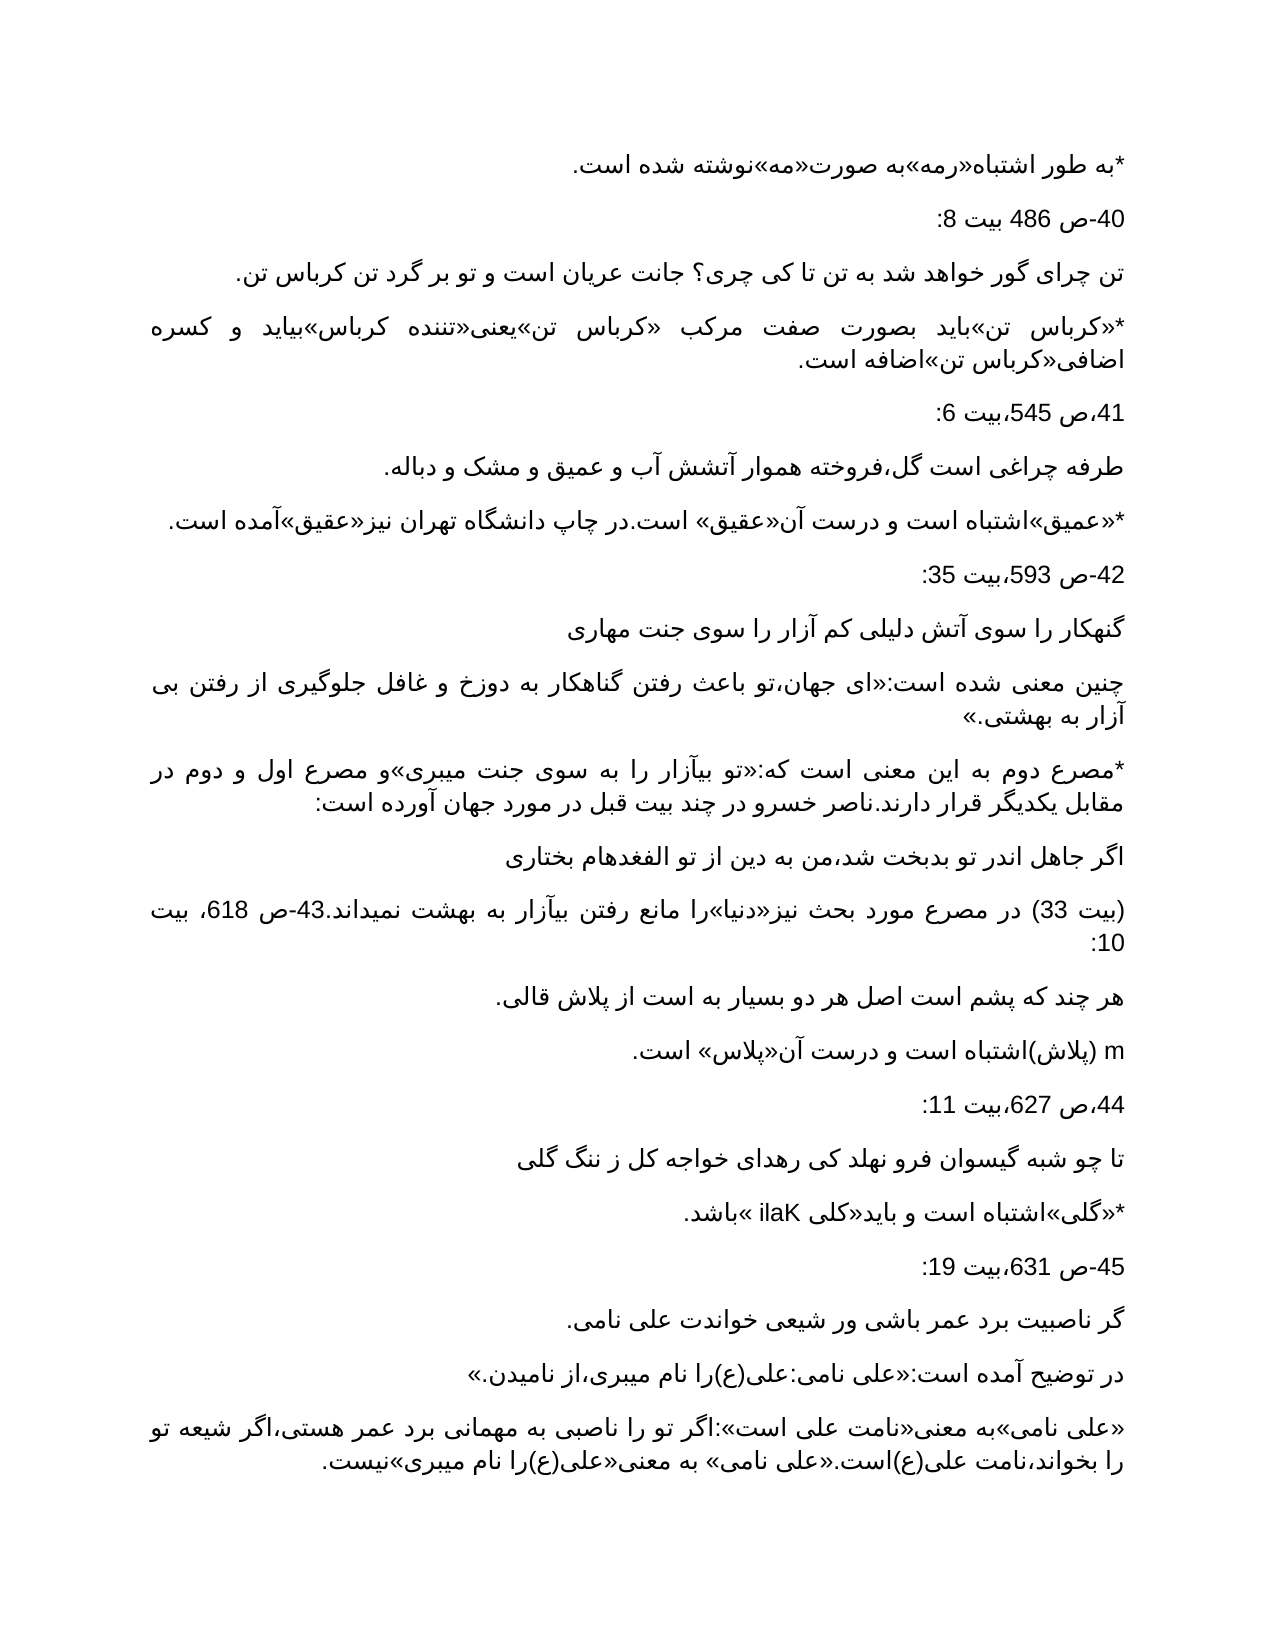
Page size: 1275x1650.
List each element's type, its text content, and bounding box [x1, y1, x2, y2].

text (بیت 33) در مصرع مورد بحث نیز«دنیا»را مانع رفتن‏ بی‏آزار به بهشت نمی‏داند.43-ص 618، بیت 10: [150, 895, 1125, 957]
text گنهکار را سوی آتش‏ دلیلی‏ کم آزار را سوی جنت مهاری [150, 614, 1125, 643]
text m (پلاش)اشتباه است و درست آن«پلاس» است. [150, 1036, 1125, 1065]
text 40-ص 486 بیت 8: [150, 204, 1125, 233]
text گر ناصبیت برد عمر باشی‏ ور شیعی خواندت علی نامی. [150, 1305, 1125, 1334]
text هر چند که پشم است اصل هر دو بسیار به است از پلاش قالی. [150, 982, 1125, 1011]
text «علی نامی»به معنی«نامت علی است»:اگر تو را ناصبی به مهمانی برد عمر هستی،اگر شیعه‏ تو را بخواند،نامت علی(ع)است.«علی نامی» به معنی«علی(ع)را نام می‏بری»نیست. [150, 1413, 1125, 1475]
text 44،ص 627،بیت 11: [150, 1090, 1125, 1119]
text طرفه چراغی است گل،فروخته هموار آتشش آب و عمیق و مشک و دباله. [150, 452, 1125, 481]
text چنین معنی شده است:«ای جهان،تو باعث‏ رفتن گناهکار به دوزخ و غافل جلوگیری از رفتن‏ بی آزار به بهشتی.» [150, 668, 1125, 729]
text *«کرباس تن»باید بصورت صفت مرکب‏ «کرباس تن»یعنی«تننده کرباس»بیاید و کسره‏ اضافی«کرباس تن»اضافه است. [150, 312, 1125, 373]
text 42-ص 593،بیت 35: [150, 560, 1125, 589]
text *به طور اشتباه«رمه»به صورت«مه»نوشته‏ شده است. [150, 150, 1125, 179]
text *«عمیق»اشتباه است و درست آن«عقیق» است.در چاپ دانشگاه تهران نیز«عقیق»آمده‏ است. [150, 506, 1125, 535]
text تا چو شبه گیسوان‏ فرو نهلد کی رهدای خواجه کل ز ننگ گلی [150, 1144, 1125, 1172]
text *«گلی»اشتباه است و باید«کلی ilaK »باشد. [150, 1198, 1125, 1226]
text 45-ص 631،بیت 19: [150, 1251, 1125, 1280]
text *مصرع دوم به این معنی است که:«تو بی‏آزار را به سوی جنت می‏بری»و مصرع اول و دوم در مقابل یکدیگر قرار دارند.ناصر خسرو در چند بیت‏ قبل در مورد جهان آورده است: [150, 754, 1125, 816]
text در توضیح آمده است:«علی نامی:علی(ع)را نام می‏بری،از نامیدن.» [150, 1359, 1125, 1388]
text اگر جاهل اندر تو بدبخت شد،من‏ به دین از تو الفغده‏ام بختاری [150, 841, 1125, 870]
text تن چرای گور خواهد شد به تن تا کی چری؟ جانت عریان است و تو بر گرد تن کرباس تن. [150, 258, 1125, 286]
text 41،ص 545،بیت 6: [150, 398, 1125, 427]
